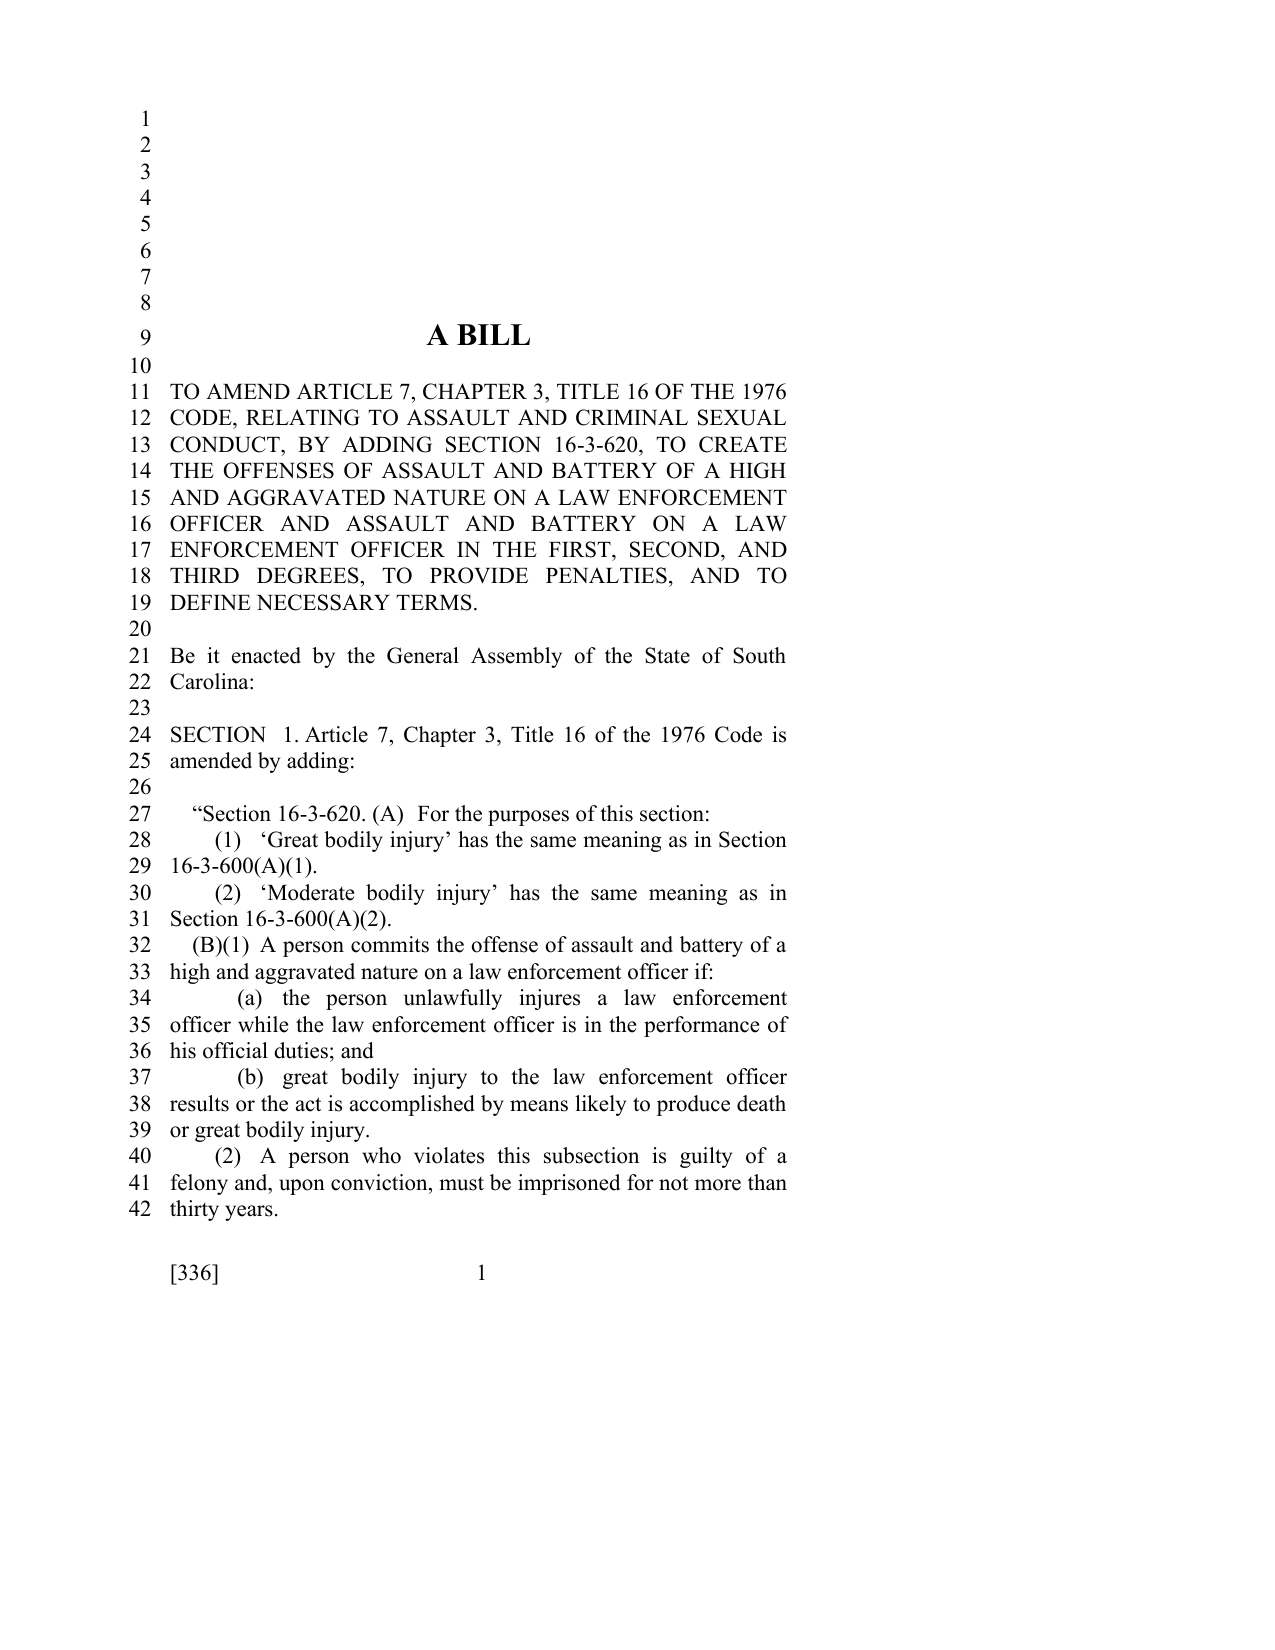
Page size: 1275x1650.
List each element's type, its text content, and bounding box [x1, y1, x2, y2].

text A BILL [169, 316, 787, 352]
text “Section 16-3-620. (A) For the purposes of this section: [169, 800, 787, 826]
text Be it enacted by the General Assembly of the State of South Carolina: [169, 642, 787, 694]
text (1) ‘Great bodily injury’ has the same meaning as in Section 16-3-600(A)(1). [169, 826, 787, 879]
text (2) A person who violates this subsection is guilty of a felony and, upon conviction, must be imprisoned for not more than thirty years. [169, 1142, 787, 1221]
text TO AMEND ARTICLE 7, CHAPTER 3, TITLE 16 OF THE 1976 CODE, RELATING TO ASSAULT AND CRIMINAL SEXUAL CONDUCT, BY ADDING SECTION 16-3-620, TO CREATE THE OFFENSES OF ASSAULT AND BATTERY OF A HIGH AND AGGRAVATED NATURE ON A LAW ENFORCEMENT OFFICER AND ASSAULT AND BATTERY ON A LAW ENFORCEMENT OFFICER IN THE FIRST, SECOND, AND THIRD DEGREES, TO PROVIDE PENALTIES, AND TO DEFINE NECESSARY TERMS. [169, 378, 787, 615]
text SECTION 1. Article 7, Chapter 3, Title 16 of the 1976 Code is amended by adding: [169, 721, 787, 773]
text (b) great bodily injury to the law enforcement officer results or the act is accomplished by means likely to produce death or great bodily injury. [169, 1063, 787, 1142]
text (a) the person unlawfully injures a law enforcement officer while the law enforcement officer is in the performance of his official duties; and [169, 984, 787, 1063]
text (2) ‘Moderate bodily injury’ has the same meaning as in Section 16-3-600(A)(2). [169, 879, 787, 932]
text (B)(1) A person commits the offense of assault and battery of a high and aggravated nature on a law enforcement officer if: [169, 932, 787, 984]
